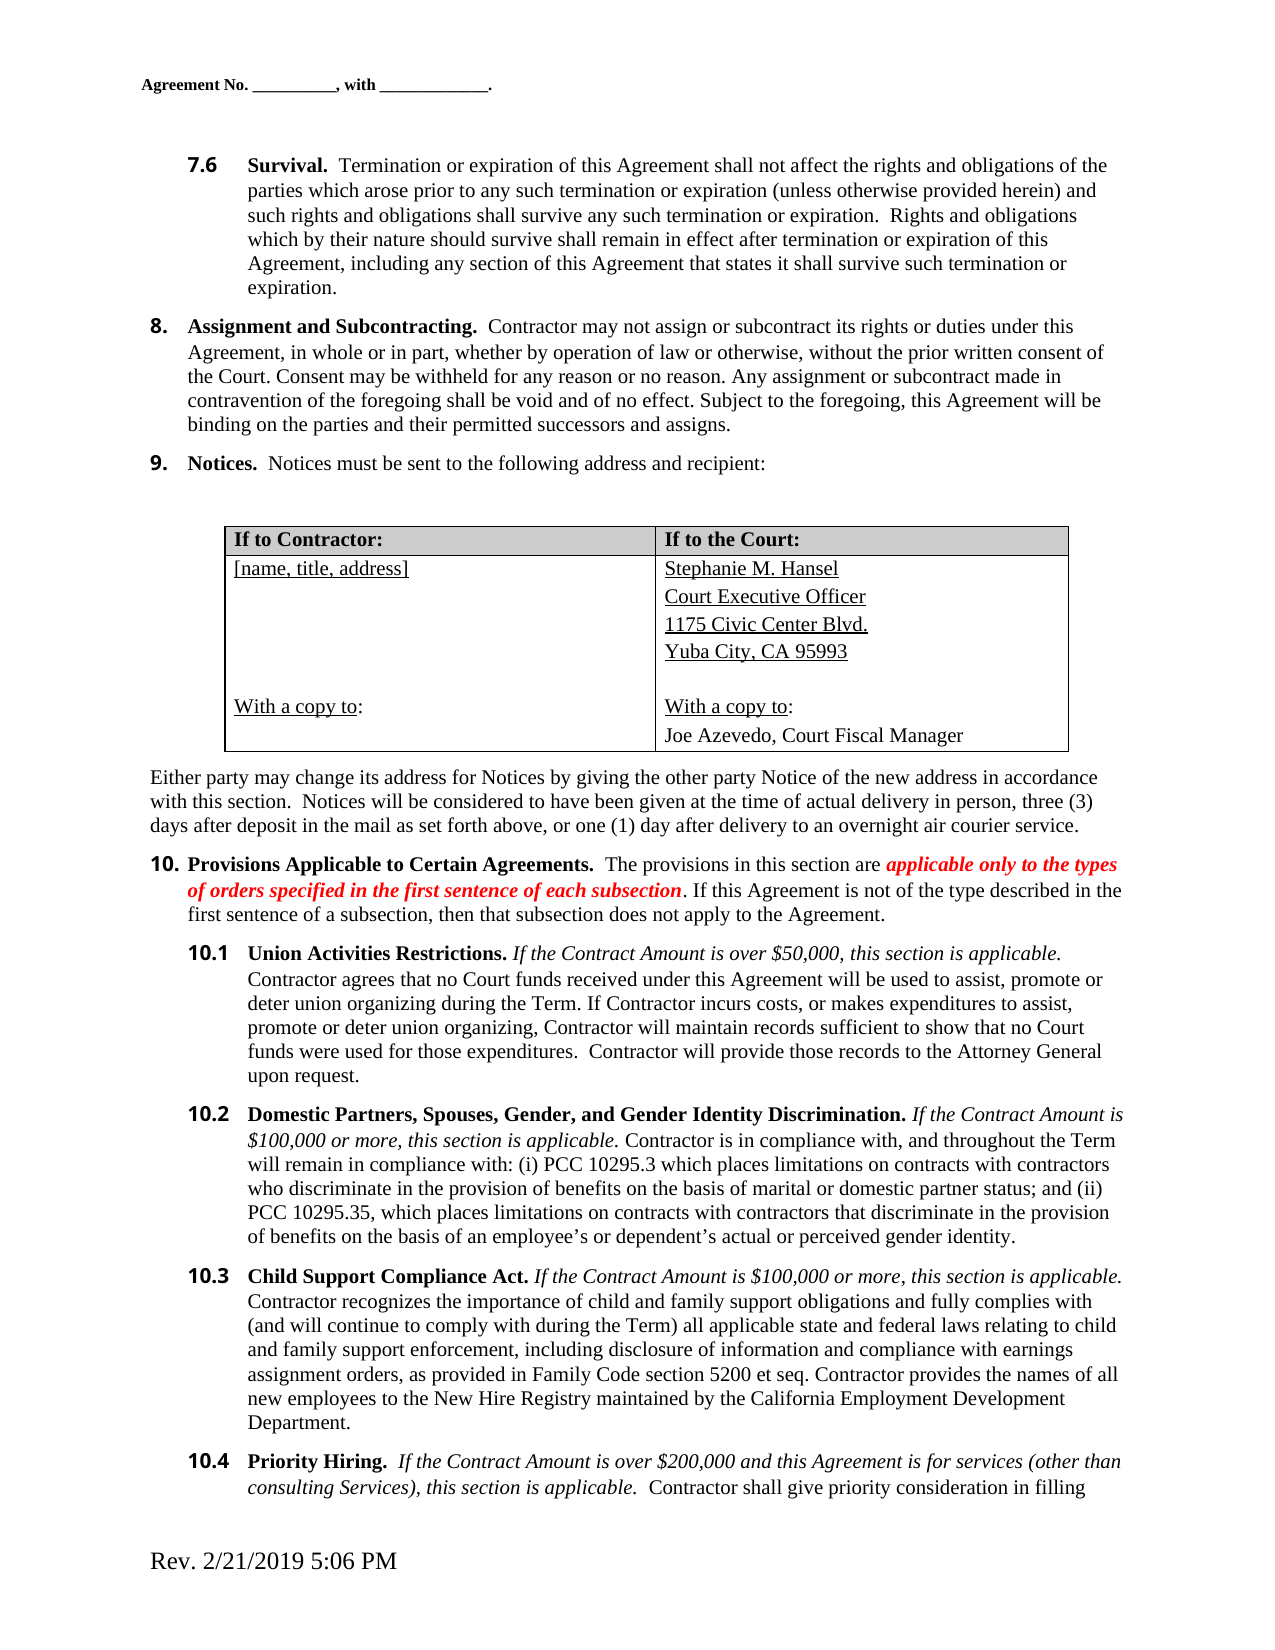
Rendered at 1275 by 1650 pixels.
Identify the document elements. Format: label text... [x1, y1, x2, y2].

text Either party may change its address for Notices by giving the other party Notice of the new address in accordance with this section. Notices will be considered to have been given at the time of actual delivery in person, three (3) days after deposit in the mail as set forth above, or one (1) day after delivery to an overnight air courier service. [150, 764, 1125, 837]
list Domestic Partners, Spouses, Gender, and Gender Identity Discrimination. If the Contract Amount is $100,000 or more, this section is applicable. Contractor is in compliance with, and throughout the Term will remain in compliance with: (i) PCC 10295.3 which places limitations on contracts with contractors who discriminate in the provision of benefits on the basis of marital or domestic partner status; and (ii) PCC 10295.35, which places limitations on contracts with contractors that discriminate in the provision of benefits on the basis of an employee’s or dependent’s actual or perceived gender identity. [187, 1099, 1125, 1248]
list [187, 1446, 1125, 1499]
table_cell With a copy to: [226, 694, 655, 723]
table_header If to the Court: [656, 527, 1068, 555]
list Child Support Compliance Act. If the Contract Amount is $100,000 or more, this section is applicable. Contractor recognizes the importance of child and family support obligations and fully complies with (and will continue to comply with during the Term) all applicable state and federal laws relating to child and family support enforcement, including disclosure of information and compliance with earnings assignment orders, as provided in Family Code section 5200 et seq. Contractor provides the names of all new employees to the New Hire Registry maintained by the California Employment Development Department. [187, 1261, 1125, 1434]
list Survival. Termination or expiration of this Agreement shall not affect the rights and obligations of the parties which arose prior to any such termination or expiration (unless otherwise provided herein) and such rights and obligations shall survive any such termination or expiration. Rights and obligations which by their nature should survive shall remain in effect after termination or expiration of this Agreement, including any section of this Agreement that states it shall survive such termination or expiration. [187, 150, 1125, 299]
list Provisions Applicable to Certain Agreements. The provisions in this section are applicable only to the types of orders specified in the first sentence of each subsection. If this Agreement is not of the type described in the first sentence of a subsection, then that subsection does not apply to the Agreement. [150, 849, 1125, 926]
table_cell [226, 723, 655, 751]
list Notices. Notices must be sent to the following address and recipient: [150, 448, 1125, 477]
table_header If to Contractor: [226, 527, 655, 555]
list Assignment and Subcontracting. Contractor may not assign or subcontract its rights or duties under this Agreement, in whole or in part, whether by operation of law or otherwise, without the prior written consent of the Court. Consent may be withheld for any reason or no reason. Any assignment or subcontract made in contravention of the foregoing shall be void and of no effect. Subject to the foregoing, this Agreement will be binding on the parties and their permitted successors and assigns. [150, 311, 1125, 436]
table_cell With a copy to: [656, 694, 1068, 723]
table_cell Stephanie M. Hansel Court Executive Officer 1175 Civic Center Blvd. Yuba City, CA 95993 [656, 556, 1068, 694]
table_cell [name, title, address] [226, 556, 655, 694]
table_cell Joe Azevedo, Court Fiscal Manager [656, 723, 1068, 751]
list Union Activities Restrictions. If the Contract Amount is over $50,000, this section is applicable. Contractor agrees that no Court funds received under this Agreement will be used to assist, promote or deter union organizing during the Term. If Contractor incurs costs, or makes expenditures to assist, promote or deter union organizing, Contractor will maintain records sufficient to show that no Court funds were used for those expenditures. Contractor will provide those records to the Attorney General upon request. [187, 938, 1125, 1087]
